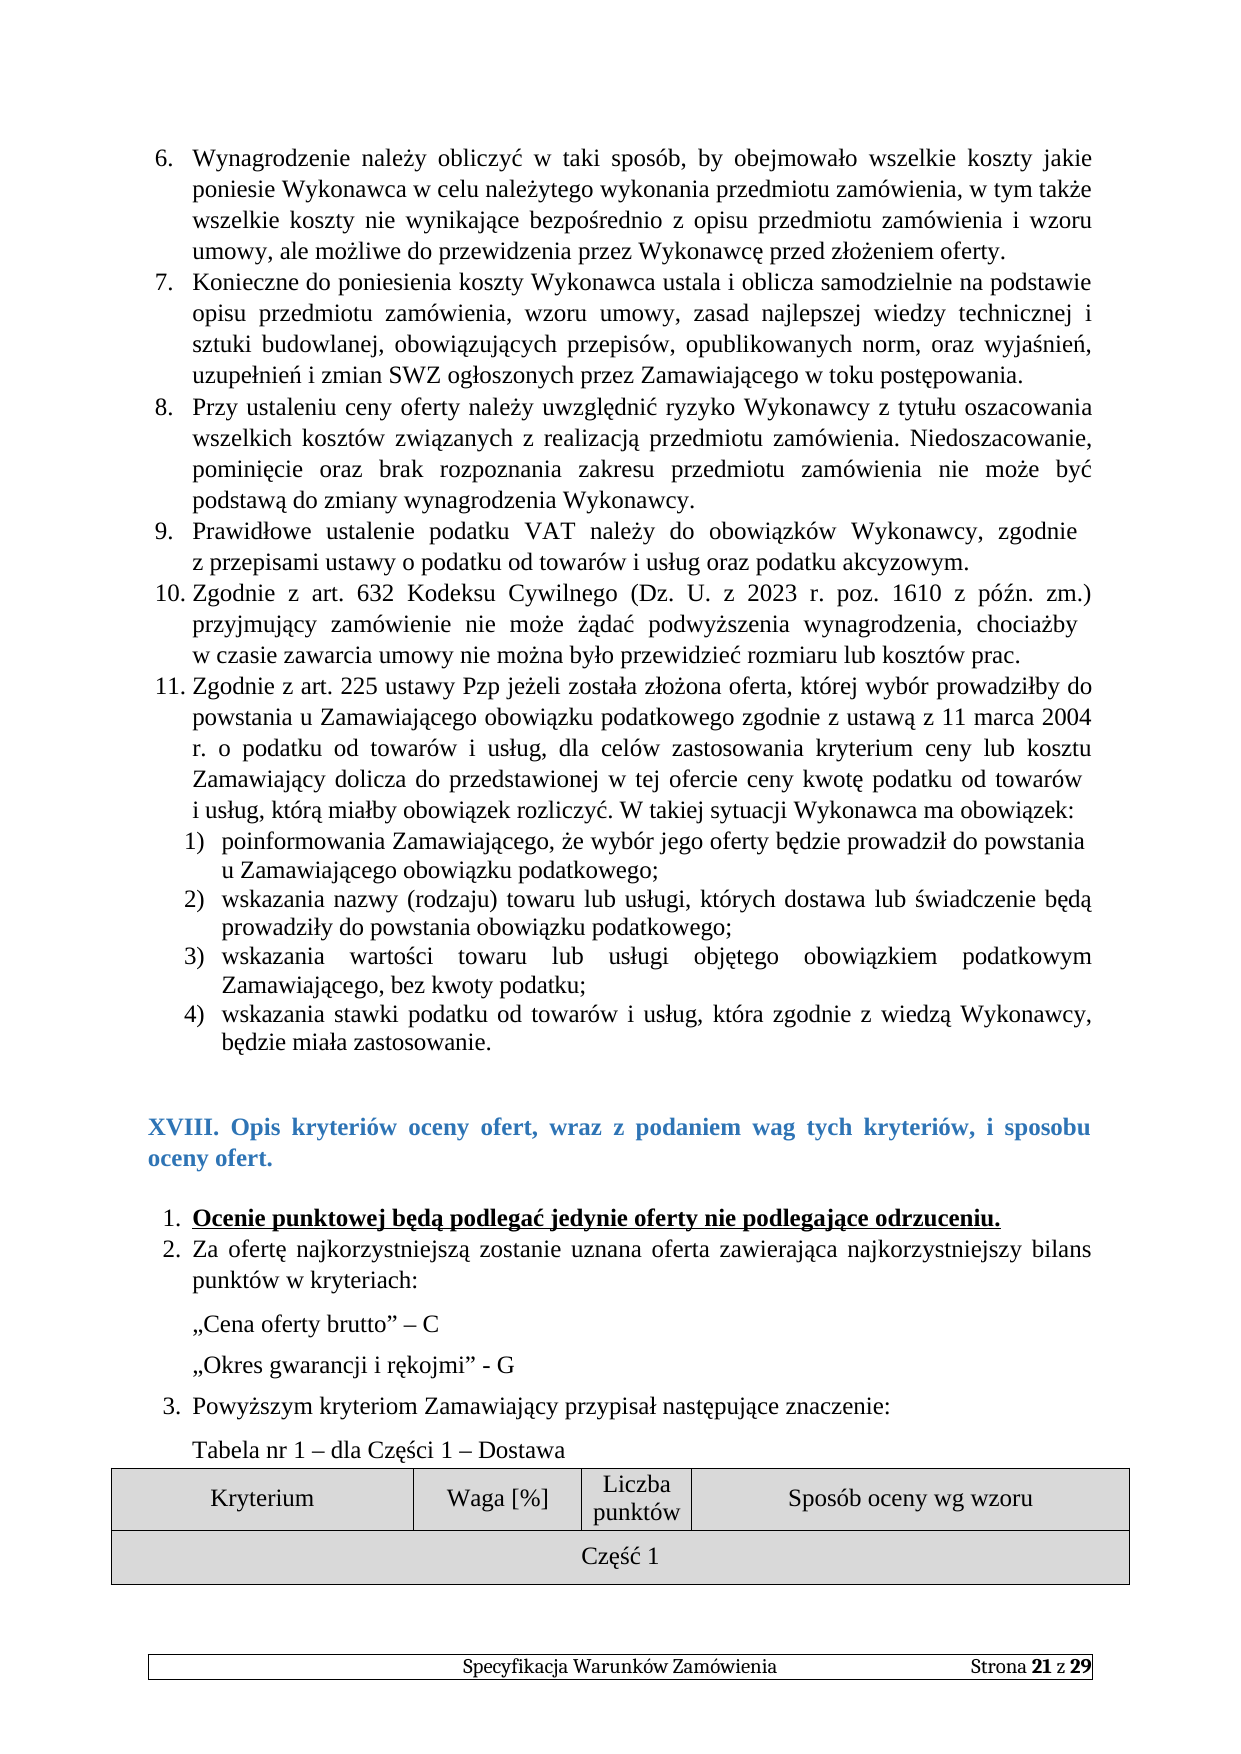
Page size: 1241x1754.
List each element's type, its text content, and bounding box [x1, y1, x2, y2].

list Konieczne do poniesienia koszty Wykonawca ustala i oblicza samodzielnie na podstawie opisu przedmiotu zamówienia, wzoru umowy, zasad najlepszej wiedzy technicznej i sztuki budowlanej, obowiązujących przepisów, opublikowanych norm, oraz wyjaśnień, uzupełnień i zmian SWZ ogłoszonych przez Zamawiającego w toku postępowania. [154, 267, 1093, 389]
list Za ofertę najkorzystniejszą zostanie uznana oferta zawierająca najkorzystniejszy bilans punktów w kryteriach: [162, 1234, 1093, 1294]
list Prawidłowe ustalenie podatku VAT należy do obowiązków Wykonawcy, zgodnie z przepisami ustawy o podatku od towarów i usług oraz podatku akcyzowym. [154, 516, 1093, 576]
list wskazania nazwy (rodzaju) towaru lub usługi, których dostawa lub świadczenie będą prowadziły do powstania obowiązku podatkowego; [184, 884, 1093, 941]
list Powyższym kryteriom Zamawiający przypisał następujące znaczenie: [162, 1391, 1093, 1420]
table_header Sposób oceny wg wzoru [692, 1469, 1129, 1530]
list Wynagrodzenie należy obliczyć w taki sposób, by obejmowało wszelkie koszty jakie poniesie Wykonawca w celu należytego wykonania przedmiotu zamówienia, w tym także wszelkie koszty nie wynikające bezpośrednio z opisu przedmiotu zamówienia i wzoru umowy, ale możliwe do przewidzenia przez Wykonawcę przed złożeniem oferty. [154, 143, 1093, 265]
list Ocenie punktowej będą podlegać jedynie oferty nie podlegające odrzuceniu. [162, 1203, 1093, 1232]
table_header Kryterium [112, 1469, 413, 1530]
text „Okres gwarancji i rękojmi” - G [192, 1350, 1093, 1379]
list Przy ustaleniu ceny oferty należy uwzględnić ryzyko Wykonawcy z tytułu oszacowania wszelkich kosztów związanych z realizacją przedmiotu zamówienia. Niedoszacowanie, pominięcie oraz brak rozpoznania zakresu przedmiotu zamówienia nie może być podstawą do zmiany wynagrodzenia Wykonawcy. [154, 392, 1093, 513]
list Zgodnie z art. 225 ustawy Pzp jeżeli została złożona oferta, której wybór prowadziłby do powstania u Zamawiającego obowiązku podatkowego zgodnie z ustawą z 11 marca 2004 r. o podatku od towarów i usług, dla celów zastosowania kryterium ceny lub kosztu Zamawiający dolicza do przedstawionej w tej ofercie ceny kwotę podatku od towarów i usług, którą miałby obowiązek rozliczyć. W takiej sytuacji Wykonawca ma obowiązek: [154, 671, 1093, 824]
text Tabela nr 1 – dla Części 1 – Dostawa [192, 1435, 1093, 1463]
subtitle XVIII. Opis kryteriów oceny ofert, wraz z podaniem wag tych kryteriów, i sposobu oceny ofert. [148, 1112, 1093, 1172]
text „Cena oferty brutto” – C [192, 1309, 1093, 1337]
table_header Waga [%] [414, 1469, 581, 1530]
table_cell Część 1 [112, 1531, 1129, 1584]
list wskazania stawki podatku od towarów i usług, która zgodnie z wiedzą Wykonawcy, będzie miała zastosowanie. [184, 999, 1093, 1056]
list poinformowania Zamawiającego, że wybór jego oferty będzie prowadził do powstania u Zamawiającego obowiązku podatkowego; [184, 826, 1093, 884]
table_header Liczba punktów [582, 1469, 691, 1530]
list Zgodnie z art. 632 Kodeksu Cywilnego (Dz. U. z 2023 r. poz. 1610 z późn. zm.) przyjmujący zamówienie nie może żądać podwyższenia wynagrodzenia, chociażby w czasie zawarcia umowy nie można było przewidzieć rozmiaru lub kosztów prac. [154, 578, 1093, 669]
list wskazania wartości towaru lub usługi objętego obowiązkiem podatkowym Zamawiającego, bez kwoty podatku; [184, 941, 1093, 999]
